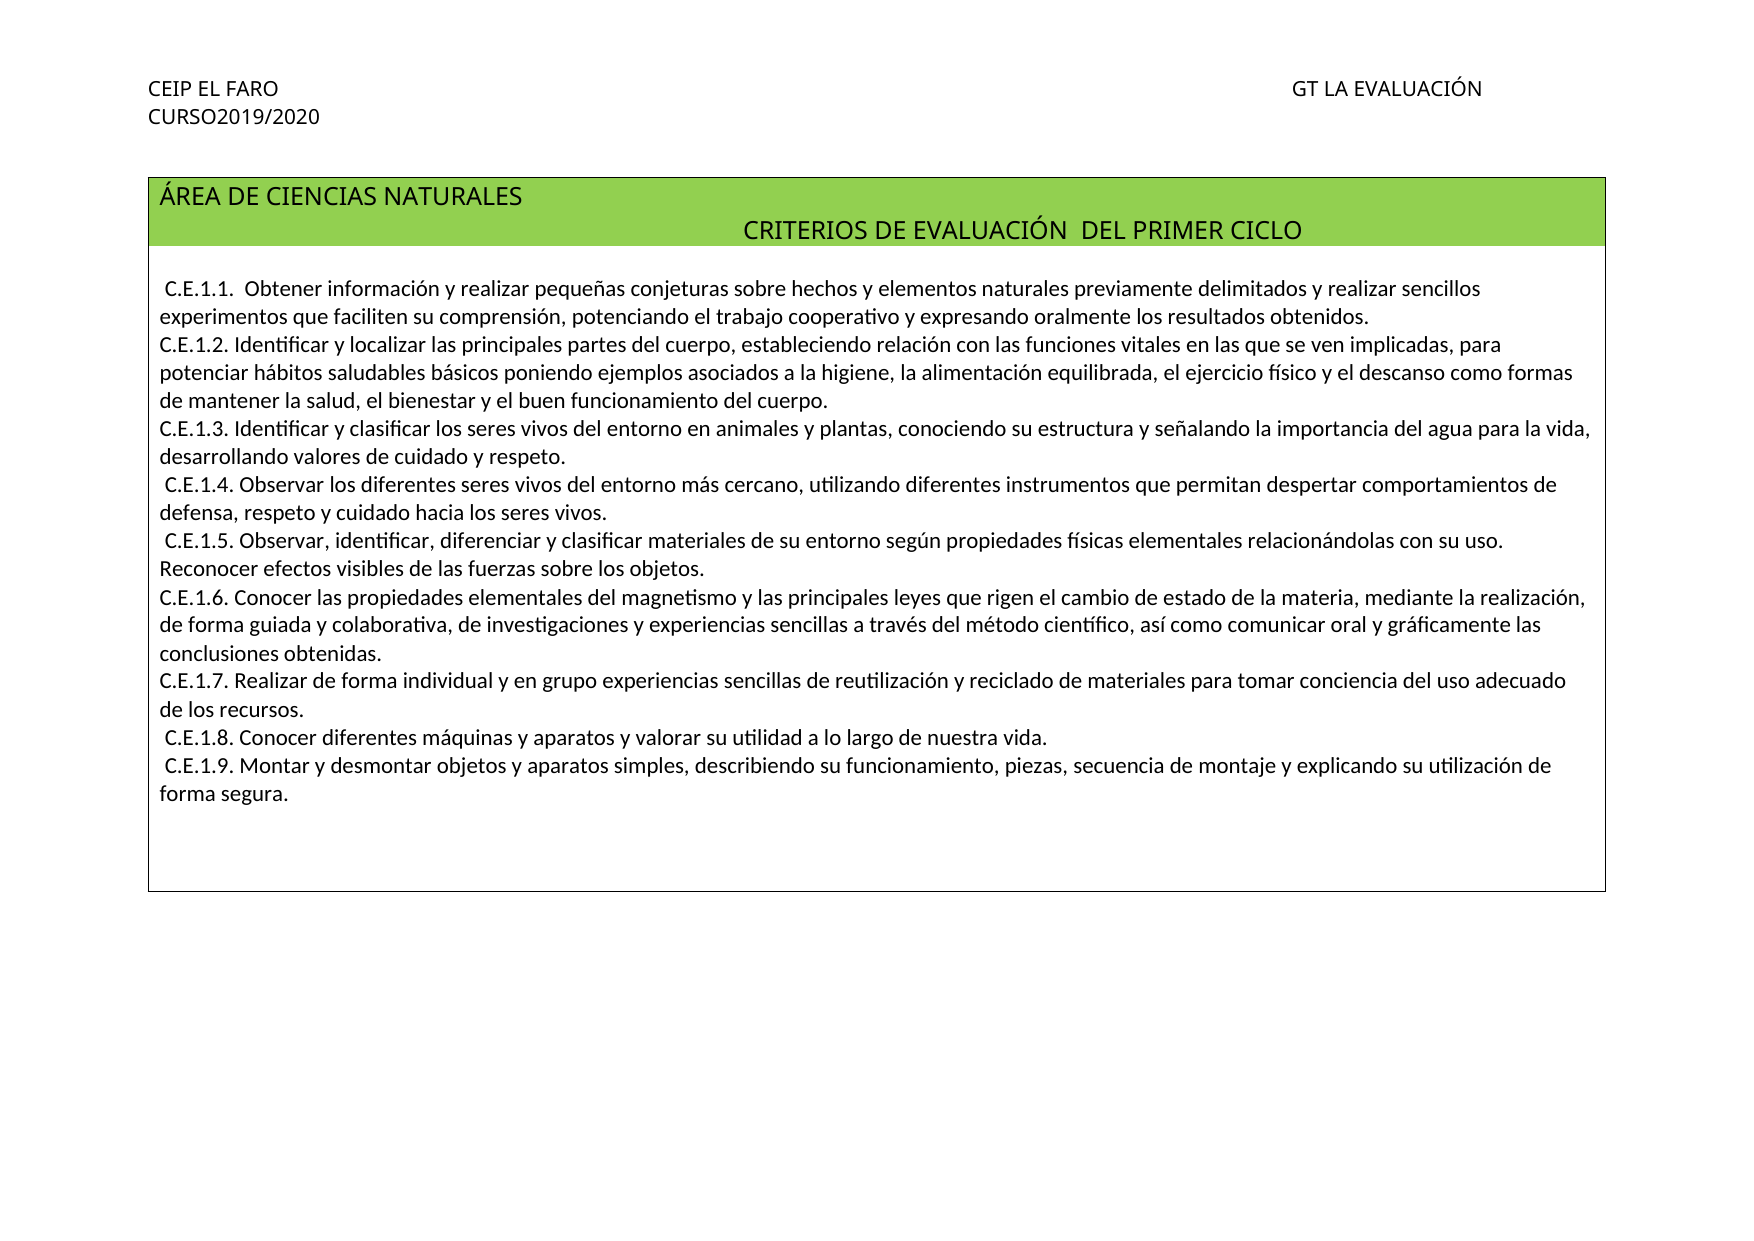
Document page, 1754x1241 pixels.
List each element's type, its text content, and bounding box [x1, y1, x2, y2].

table_cell C.E.1.1. Obtener información y realizar pequeñas conjeturas sobre hechos y elementos naturales previamente delimitados y realizar sencillos experimentos que faciliten su comprensión, potenciando el trabajo cooperativo y expresando oralmente los resultados obtenidos. C.E.1.2. Identificar y localizar las principales partes del cuerpo, estableciendo relación con las funciones vitales en las que se ven implicadas, para potenciar hábitos saludables básicos poniendo ejemplos asociados a la higiene, la alimentación equilibrada, el ejercicio físico y el descanso como formas de mantener la salud, el bienestar y el buen funcionamiento del cuerpo. C.E.1.3. Identificar y clasificar los seres vivos del entorno en animales y plantas, conociendo su estructura y señalando la importancia del agua para la vida, desarrollando valores de cuidado y respeto. C.E.1.4. Observar los diferentes seres vivos del entorno más cercano, utilizando diferentes instrumentos que permitan despertar comportamientos de defensa, respeto y cuidado hacia los seres vivos. C.E.1.5. Observar, identificar, diferenciar y clasificar materiales de su entorno según propiedades físicas elementales relacionándolas con su uso. Reconocer efectos visibles de las fuerzas sobre los objetos. C.E.1.6. Conocer las propiedades elementales del magnetismo y las principales leyes que rigen el cambio de estado de la materia, mediante la realización, de forma guiada y colaborativa, de investigaciones y experiencias sencillas a través del método científico, así como comunicar oral y gráficamente las conclusiones obtenidas. C.E.1.7. Realizar de forma individual y en grupo experiencias sencillas de reutilización y reciclado de materiales para tomar conciencia del uso adecuado de los recursos. C.E.1.8. Conocer diferentes máquinas y aparatos y valorar su utilidad a lo largo de nuestra vida. C.E.1.9. Montar y desmontar objetos y aparatos simples, describiendo su funcionamiento, piezas, secuencia de montaje y explicando su utilización de forma segura. [149, 246, 1605, 891]
table_header ÁREA DE CIENCIAS NATURALES CRITERIOS DE EVALUACIÓN DEL PRIMER CICLO [149, 178, 1605, 246]
